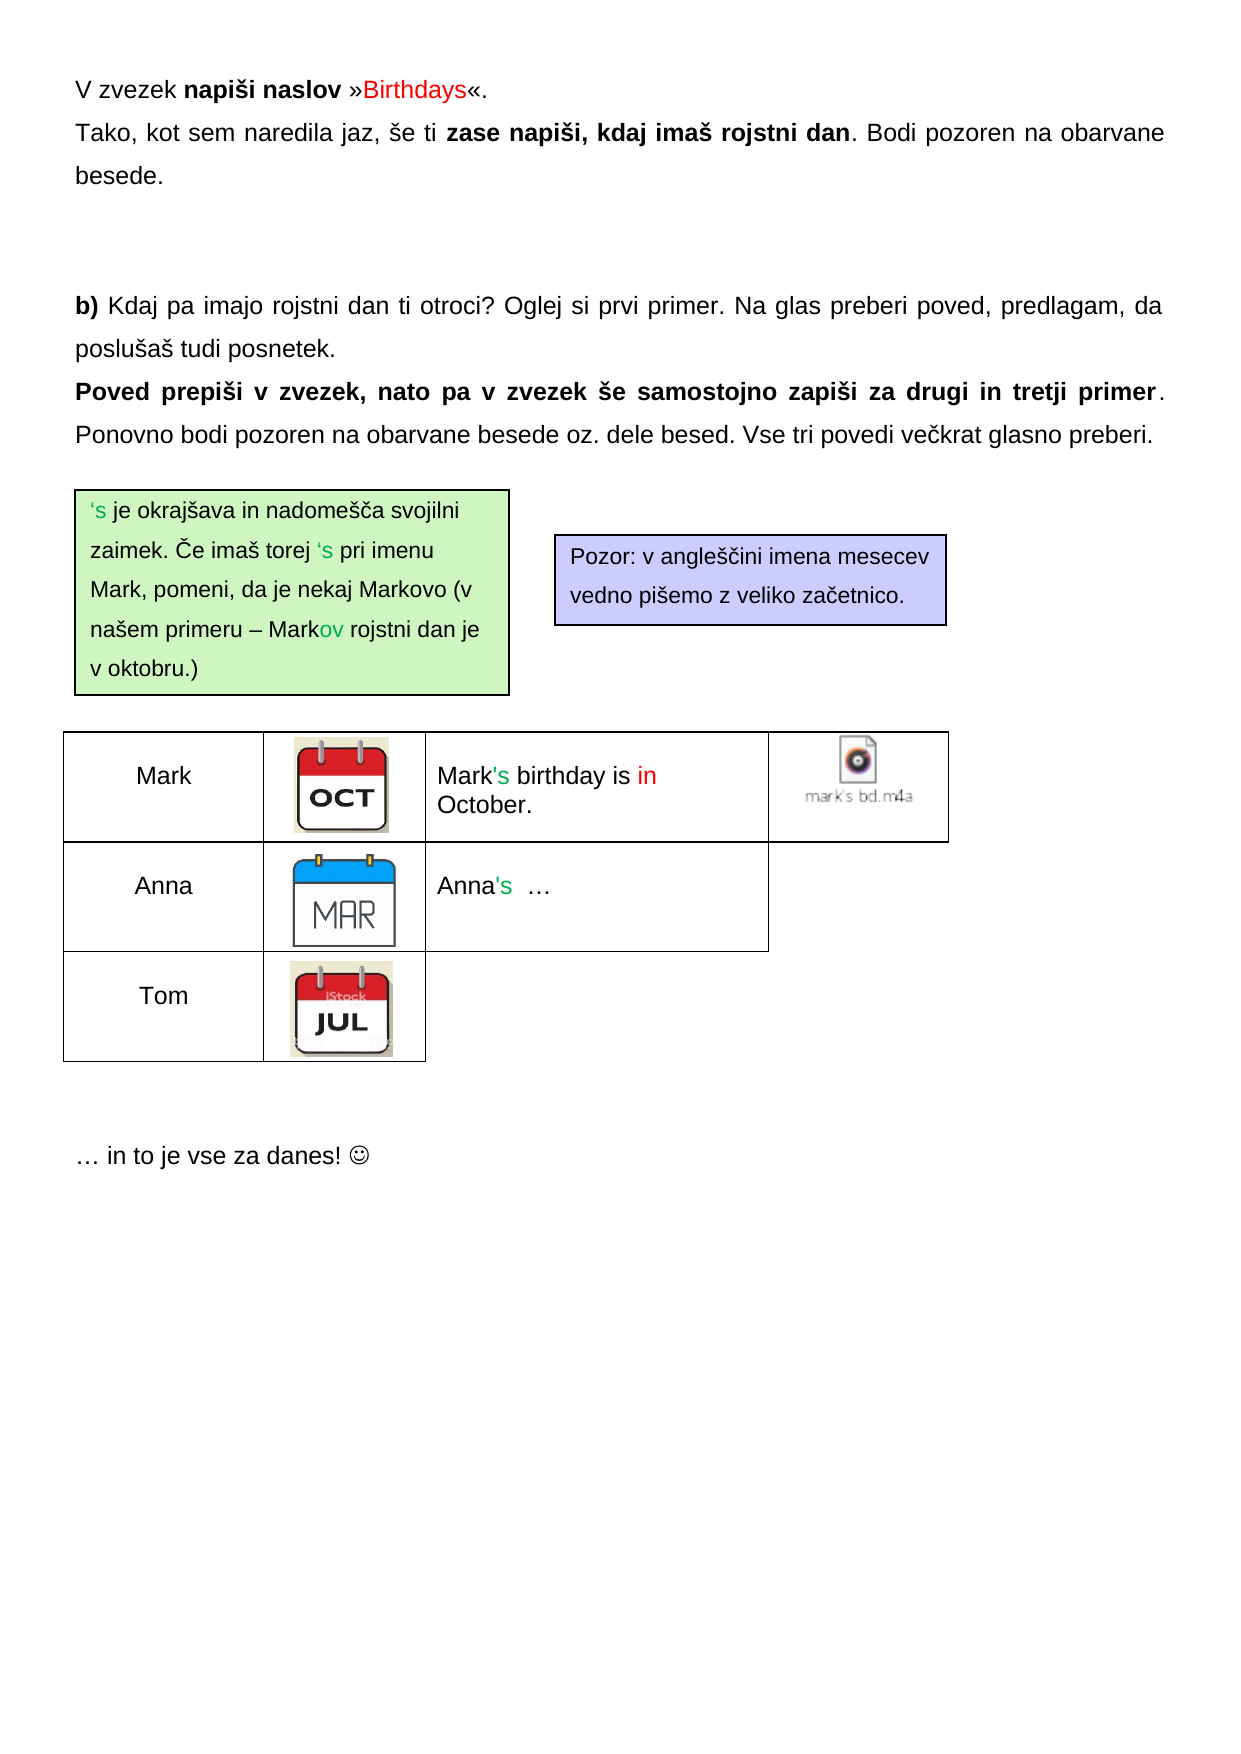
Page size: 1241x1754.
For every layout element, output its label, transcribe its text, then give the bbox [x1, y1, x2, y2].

text V zvezek napiši naslov »Birthdays«. [75, 75, 1165, 104]
picture [293, 737, 389, 833]
text … in to je vse za danes! [75, 1141, 1165, 1170]
table_cell Anna [64, 843, 263, 951]
text Poved prepiši v zvezek, nato pa v zvezek še samostojno zapiši za drugi in tretji primer. Ponovno bodi pozoren na obarvane besede oz. dele besed. Vse tri povedi večkrat glasno preberi. [75, 377, 1165, 449]
table_cell [264, 952, 425, 1061]
picture [289, 852, 397, 948]
picture [289, 961, 393, 1057]
table_header Mark's birthday is in October. [426, 733, 768, 841]
table_header Mark [64, 733, 263, 841]
table_header [264, 733, 425, 841]
table_cell Tom [64, 952, 263, 1061]
table_cell Anna's … [426, 843, 768, 951]
text b) Kdaj pa imajo rojstni dan ti otroci? Oglej si prvi primer. Na glas preberi poved, predlagam, da poslušaš tudi posnetek. [75, 291, 1165, 362]
table_header [769, 733, 948, 841]
text Tako, kot sem naredila jaz, še ti zase napiši, kdaj imaš rojstni dan. Bodi pozoren na obarvane besede. [75, 118, 1165, 190]
table_cell [264, 843, 425, 951]
